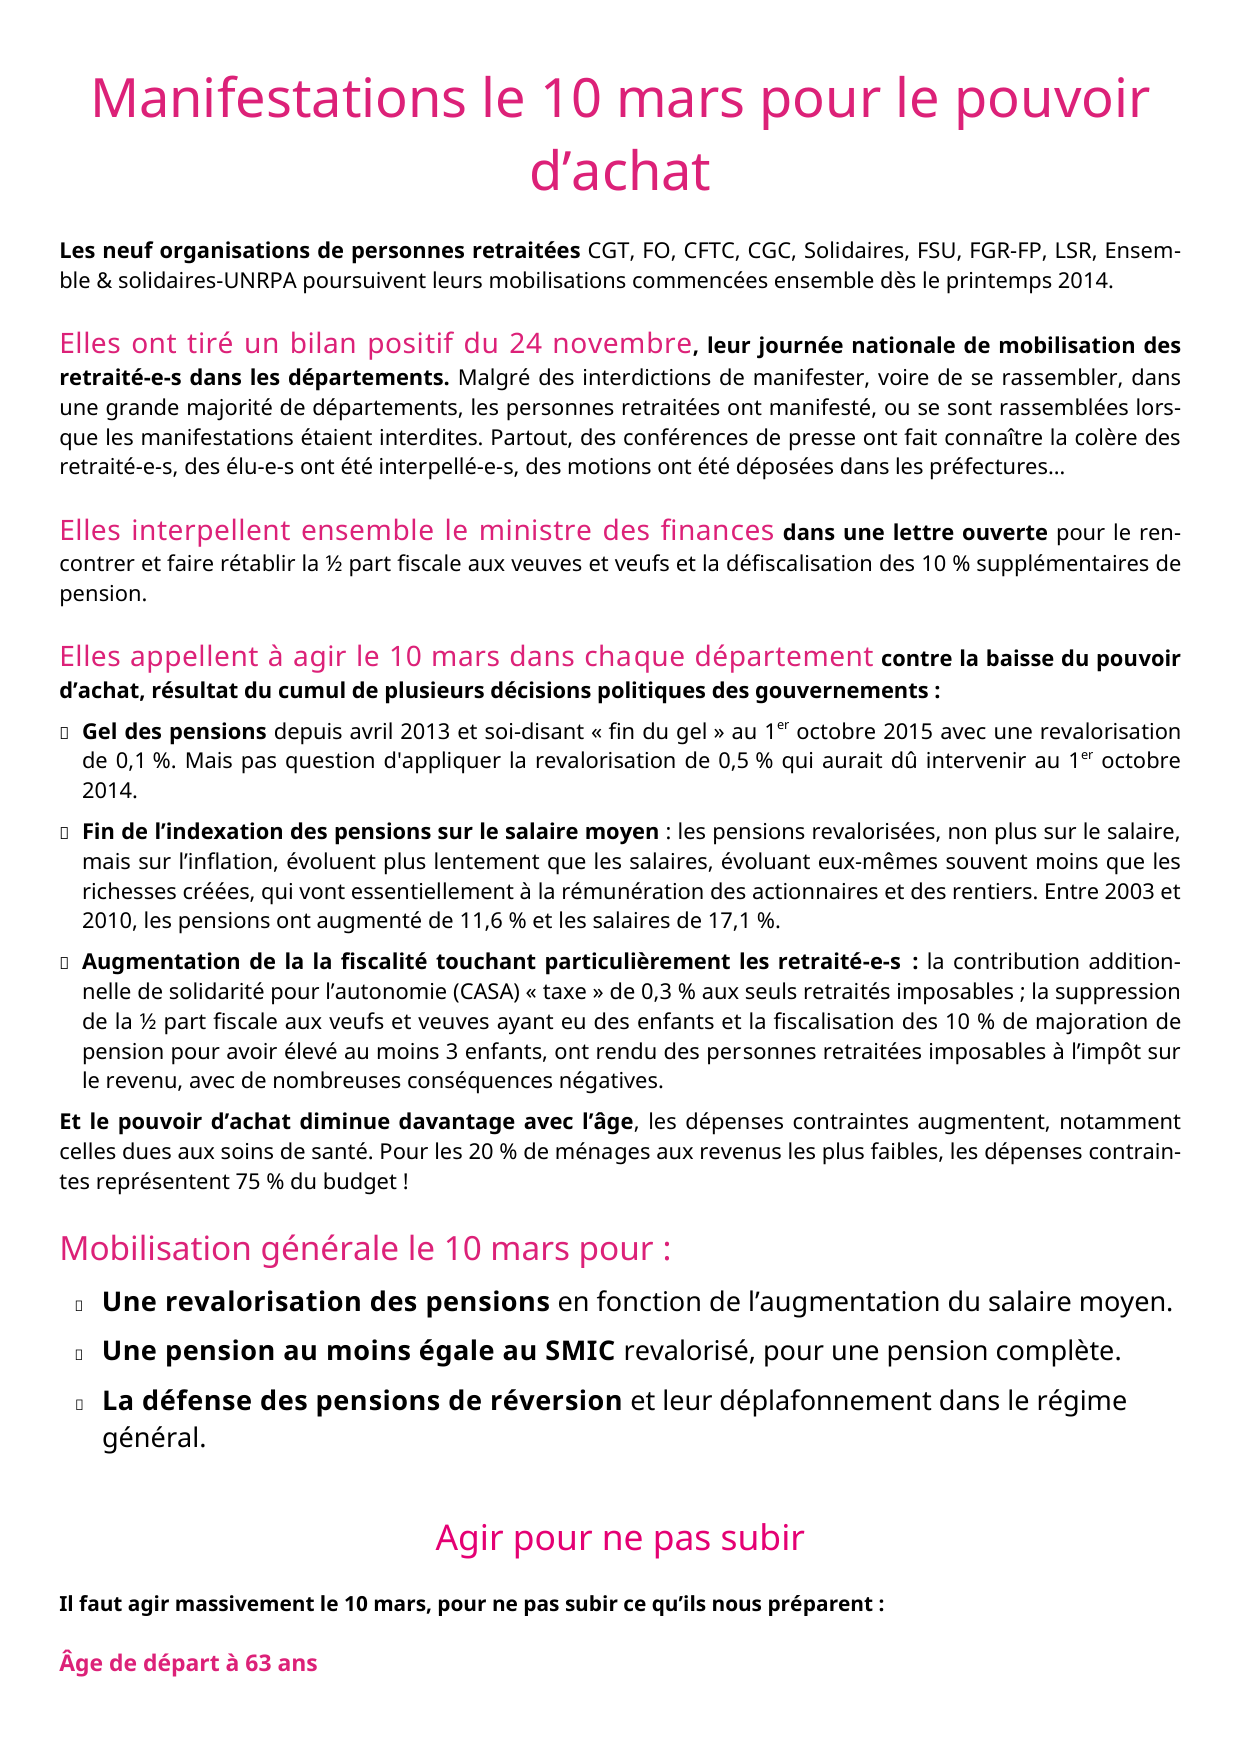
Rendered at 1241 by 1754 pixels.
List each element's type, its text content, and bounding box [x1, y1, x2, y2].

text  Gel des pensions depuis avril 2013 et soi-disant « fin du gel » au 1er octobre 2015 avec une revalorisation de 0,1 %. Mais pas question d'appliquer la revalorisation de 0,5 % qui aurait dû intervenir au 1er octobre 2014. [59, 716, 1181, 805]
text  Une pension au moins égale au SMIC revalorisé, pour une pension complète. [74, 1332, 1181, 1369]
text Il faut agir massivement le 10 mars, pour ne pas subir ce qu’ils nous préparent : [59, 1589, 1181, 1618]
text  Fin de l’indexation des pensions sur le salaire moyen : les pensions revalorisées, non plus sur le salaire, mais sur l’inflation, évoluent plus lentement que les salaires, évoluant eux-mêmes souvent moins que les richesses créées, qui vont essentiellement à la rémunération des actionnaires et des rentiers. Entre 2003 et 2010, les pensions ont augmenté de 11,6 % et les salaires de 17,1 %. [59, 816, 1181, 935]
text Âge de départ à 63 ans [59, 1647, 1181, 1678]
text  Une revalorisation des pensions en fonction de l’augmentation du salaire moyen. [74, 1282, 1181, 1319]
text Manifestations le 10 mars pour le pouvoir d’achat [59, 59, 1181, 207]
text Elles ont tiré un bilan positif du 24 novembre, leur journée nationale de mobilisation des retraité-e-s dans les départements. Malgré des interdictions de manifester, voire de se rassembler, dans une grande majorité de départements, les personnes retraitées ont manifesté, ou se sont rassemblées lorsque les manifestations étaient interdites. Partout, des conférences de presse ont fait connaître la colère des retraité-e-s, des élu-e-s ont été interpellé-e-s, des motions ont été déposées dans les préfectures… [59, 324, 1181, 481]
text  La défense des pensions de réversion et leur déplafonnement dans le régime général. [75, 1381, 1181, 1455]
text Elles interpellent ensemble le ministre des finances dans une lettre ouverte pour le rencontrer et faire rétablir la ½ part fiscale aux veuves et veufs et la défiscalisation des 10 % supplémentaires de pension. [59, 510, 1181, 608]
text Et le pouvoir d’achat diminue davantage avec l’âge, les dépenses contraintes augmentent, notamment celles dues aux soins de santé. Pour les 20 % de ménages aux revenus les plus faibles, les dépenses contraintes représentent 75 % du budget ! [59, 1106, 1181, 1196]
text Mobilisation générale le 10 mars pour : [59, 1224, 1181, 1270]
text Les neuf organisations de personnes retraitées CGT, FO, CFTC, CGC, Solidaires, FSU, FGR-FP, LSR, Ensemble & solidaires-UNRPA poursuivent leurs mobilisations commencées ensemble dès le printemps 2014. [59, 235, 1181, 295]
text Agir pour ne pas subir [59, 1512, 1181, 1561]
text  Augmentation de la la fiscalité touchant particulièrement les retraité-e-s : la contribution additionnelle de solidarité pour l’autonomie (CASA) « taxe » de 0,3 % aux seuls retraités imposables ; la suppression de la ½ part fiscale aux veufs et veuves ayant eu des enfants et la fiscalisation des 10 % de majoration de pension pour avoir élevé au moins 3 enfants, ont rendu des personnes retraitées imposables à l’impôt sur le revenu, avec de nombreuses conséquences négatives. [59, 946, 1181, 1095]
text Elles appellent à agir le 10 mars dans chaque département contre la baisse du pouvoir d’achat, résultat du cumul de plusieurs décisions politiques des gouvernements : [59, 637, 1181, 705]
